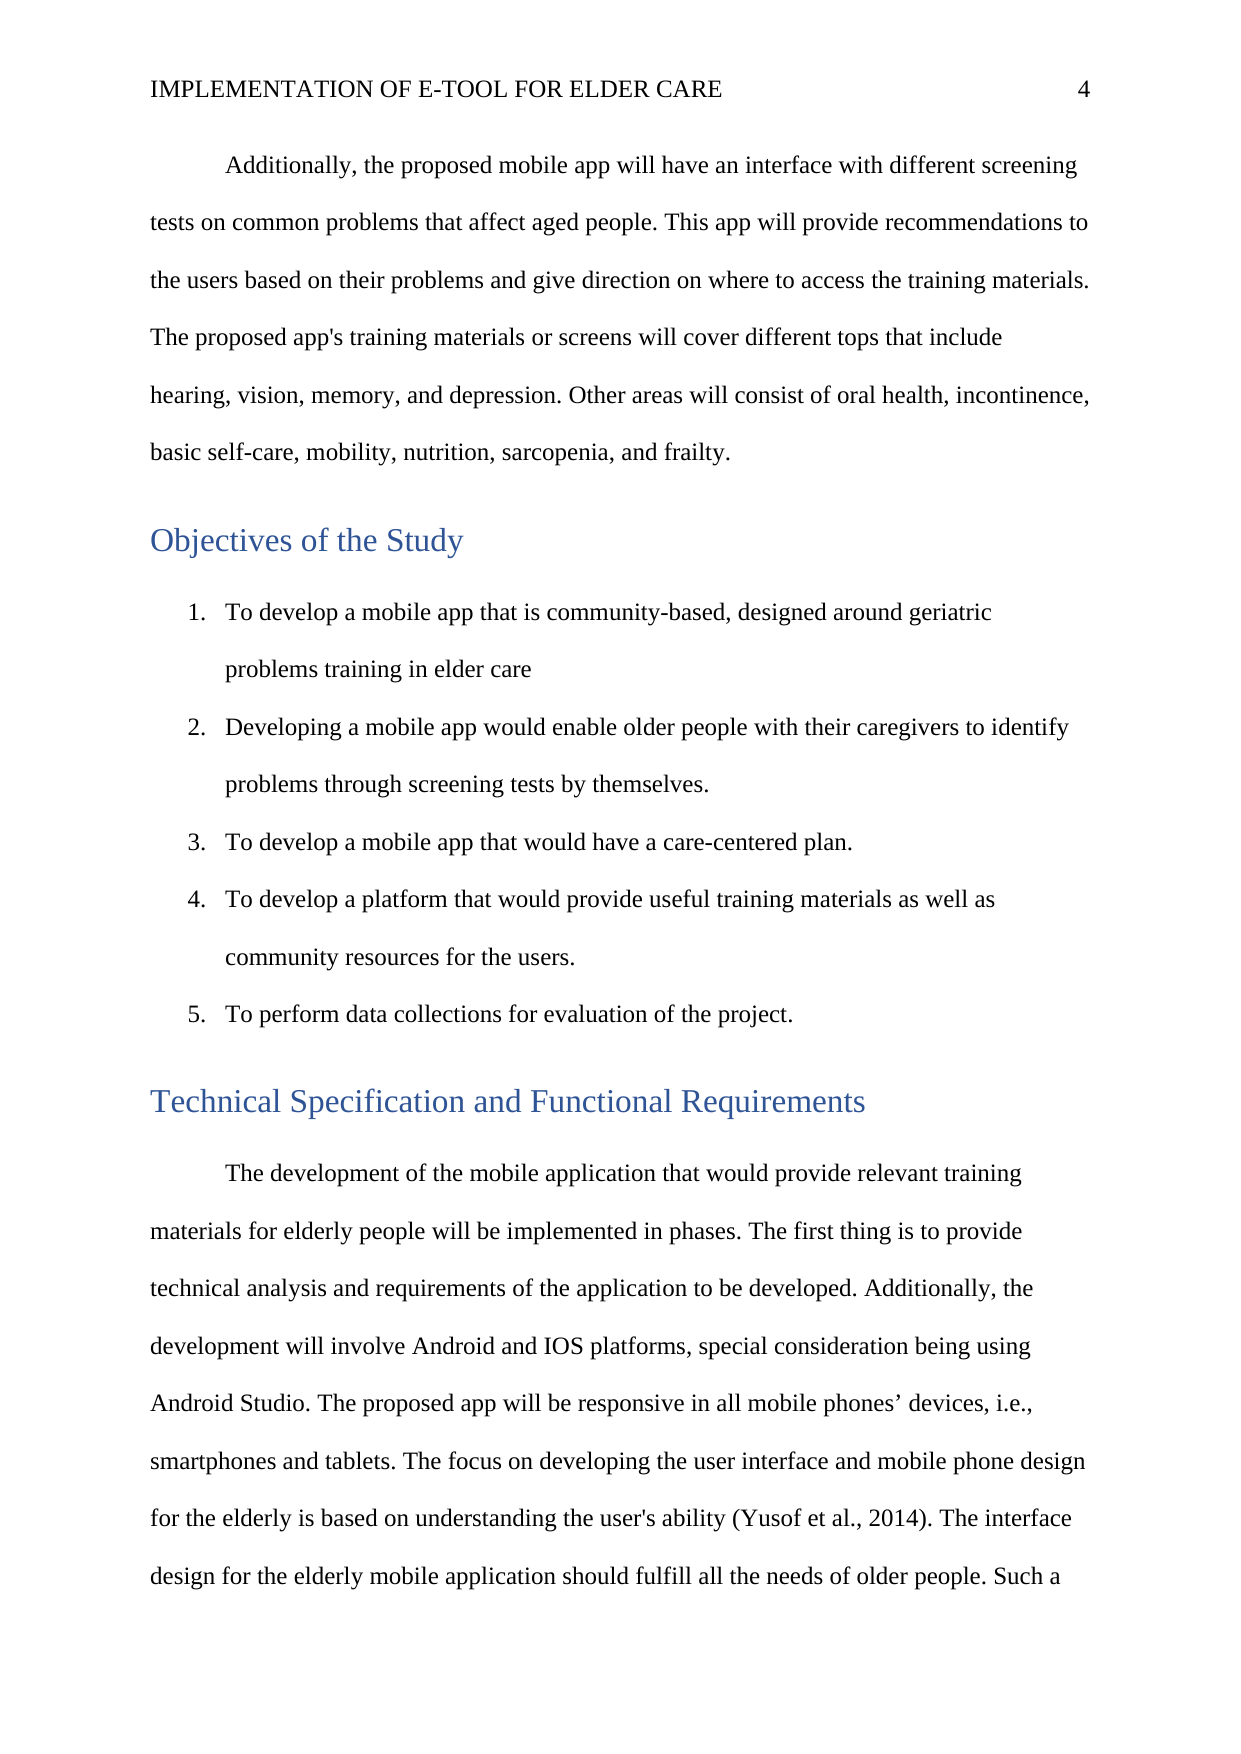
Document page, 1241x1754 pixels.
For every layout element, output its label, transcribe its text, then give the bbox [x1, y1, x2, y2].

text Additionally, the proposed mobile app will have an interface with different screening tests on common problems that affect aged people. This app will provide recommendations to the users based on their problems and give direction on where to access the training materials. The proposed app's training materials or screens will cover different tops that include hearing, vision, memory, and depression. Other areas will consist of oral health, incontinence, basic self-care, mobility, nutrition, sarcopenia, and frailty. [150, 150, 1090, 466]
list To develop a mobile app that would have a care-centered plan. [187, 827, 1090, 855]
list To perform data collections for evaluation of the project. [187, 999, 1090, 1028]
list Developing a mobile app would enable older people with their caregivers to identify problems through screening tests by themselves. [187, 712, 1090, 798]
list To develop a mobile app that is community-based, designed around geriatric problems training in elder care [187, 597, 1090, 683]
subtitle Objectives of the Study [150, 520, 1090, 558]
subtitle Technical Specification and Functional Requirements [150, 1082, 1090, 1120]
list To develop a platform that would provide useful training materials as well as community resources for the users. [187, 884, 1090, 970]
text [150, 1158, 1090, 1589]
